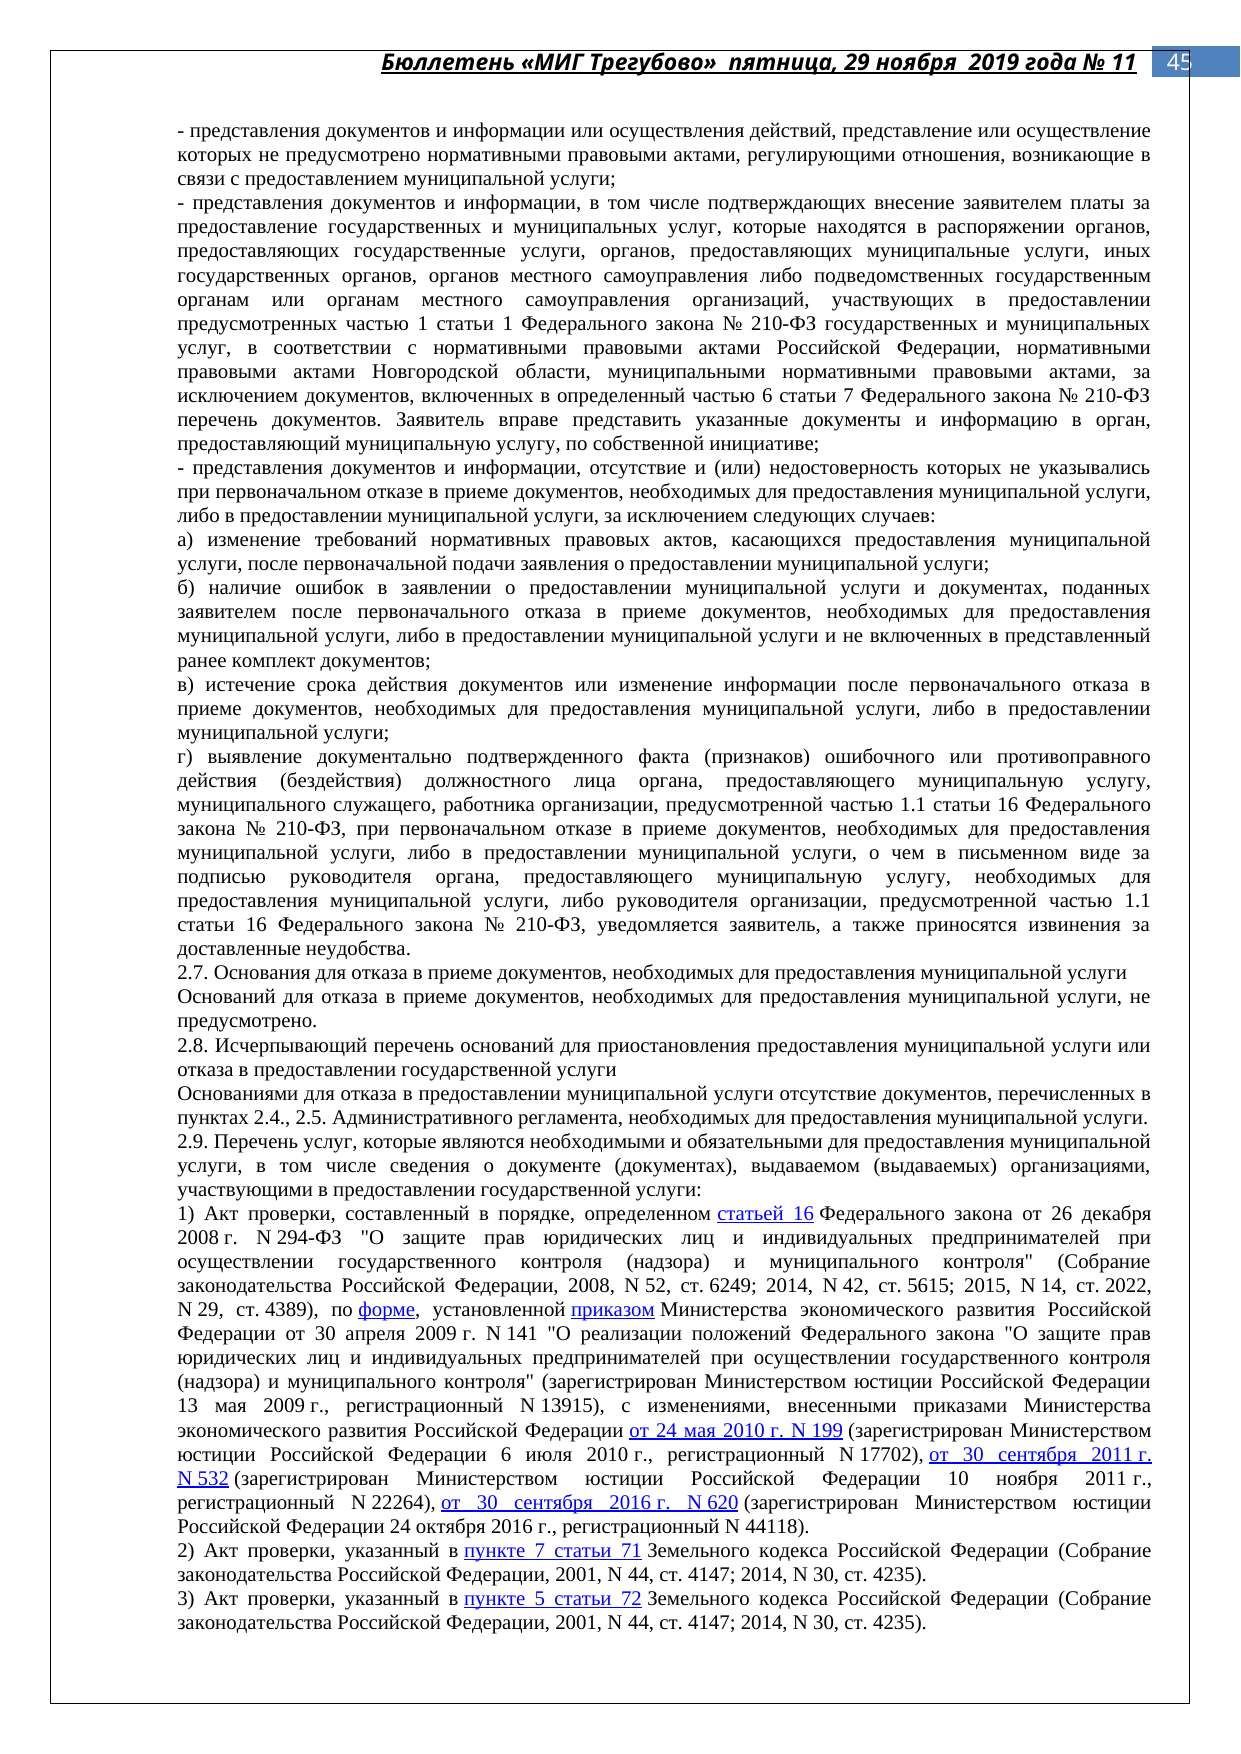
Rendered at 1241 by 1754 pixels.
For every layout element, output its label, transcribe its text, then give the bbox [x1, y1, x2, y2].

text а) изменение требований нормативных правовых актов, касающихся предоставления муниципальной услуги, после первоначальной подачи заявления о предоставлении муниципальной услуги; [177, 527, 1152, 575]
text г) выявление документально подтвержденного факта (признаков) ошибочного или противоправного действия (бездействия) должностного лица органа, предоставляющего муниципальную услугу, муниципального служащего, работника организации, предусмотренной частью 1.1 статьи 16 Федерального закона № 210-ФЗ, при первоначальном отказе в приеме документов, необходимых для предоставления муниципальной услуги, либо в предоставлении муниципальной услуги, о чем в письменном виде за подписью руководителя органа, предоставляющего муниципальную услугу, необходимых для предоставления муниципальной услуги, либо руководителя организации, предусмотренной частью 1.1 статьи 16 Федерального закона № 210-ФЗ, уведомляется заявитель, а также приносятся извинения за доставленные неудобства. [177, 744, 1152, 960]
text 1) Акт проверки, составленный в порядке, определенном статьей 16 Федерального закона от 26 декабря . N 294-ФЗ "О защите прав юридических лиц и индивидуальных предпринимателей при осуществлении государственного контроля (надзора) и муниципального контроля" (Собрание законодательства Российской Федерации, 2008, N 52, ст. 6249; 2014, N 42, ст. 5615; 2015, N 14, ст. 2022, N 29, ст. 4389), по форме, установленной приказом Министерства экономического развития Российской Федерации от 30 апреля . N 141 "О реализации положений Федерального закона "О защите прав юридических лиц и индивидуальных предпринимателей при осуществлении государственного контроля (надзора) и муниципального контроля" (зарегистрирован Министерством юстиции Российской Федерации 13 мая ., регистрационный N 13915), с изменениями, внесенными приказами Министерства экономического развития Российской Федерации от 24 мая 2010 г. N 199 (зарегистрирован Министерством юстиции Российской Федерации 6 июля ., регистрационный N 17702), от 30 сентября 2011 г. N 532 (зарегистрирован Министерством юстиции Российской Федерации 10 ноября ., регистрационный N 22264), от 30 сентября 2016 г. N 620 (зарегистрирован Министерством юстиции Российской Федерации 24 октября ., регистрационный N 44118). [177, 1201, 1152, 1538]
text б) наличие ошибок в заявлении о предоставлении муниципальной услуги и документах, поданных заявителем после первоначального отказа в приеме документов, необходимых для предоставления муниципальной услуги, либо в предоставлении муниципальной услуги и не включенных в представленный ранее комплект документов; [177, 575, 1152, 672]
text в) истечение срока действия документов или изменение информации после первоначального отказа в приеме документов, необходимых для предоставления муниципальной услуги, либо в предоставлении муниципальной услуги; [177, 672, 1152, 744]
text Основаниями для отказа в предоставлении муниципальной услуги отсутствие документов, перечисленных в пунктах 2.4., 2.5. Административного регламента, необходимых для предоставления муниципальной услуги. [177, 1081, 1152, 1129]
text - представления документов и информации, отсутствие и (или) недостоверность которых не указывались при первоначальном отказе в приеме документов, необходимых для предоставления муниципальной услуги, либо в предоставлении муниципальной услуги, за исключением следующих случаев: [177, 455, 1152, 527]
text - представления документов и информации или осуществления действий, представление или осуществление которых не предусмотрено нормативными правовыми актами, регулирующими отношения, возникающие в связи с предоставлением муниципальной услуги; [177, 118, 1152, 190]
text 3) Акт проверки, указанный в пункте 5 статьи 72 Земельного кодекса Российской Федерации (Собрание законодательства Российской Федерации, 2001, N 44, ст. 4147; 2014, N 30, ст. 4235). [177, 1586, 1152, 1634]
text 2.8. Исчерпывающий перечень оснований для приостановления предоставления муниципальной услуги или отказа в предоставлении государственной услуги [177, 1032, 1152, 1081]
text Оснований для отказа в приеме документов, необходимых для предоставления муниципальной услуги, не предусмотрено. [177, 984, 1152, 1032]
text 2.9. Перечень услуг, которые являются необходимыми и обязательными для предоставления муниципальной услуги, в том числе сведения о документе (документах), выдаваемом (выдаваемых) организациями, участвующими в предоставлении государственной услуги: [177, 1129, 1152, 1201]
text 2.7. Основания для отказа в приеме документов, необходимых для предоставления муниципальной услуги [177, 960, 1152, 984]
text 2) Акт проверки, указанный в пункте 7 статьи 71 Земельного кодекса Российской Федерации (Собрание законодательства Российской Федерации, 2001, N 44, ст. 4147; 2014, N 30, ст. 4235). [177, 1538, 1152, 1586]
text - представления документов и информации, в том числе подтверждающих внесение заявителем платы за предоставление государственных и муниципальных услуг, которые находятся в распоряжении органов, предоставляющих государственные услуги, органов, предоставляющих муниципальные услуги, иных государственных органов, органов местного самоуправления либо подведомственных государственным органам или органам местного самоуправления организаций, участвующих в предоставлении предусмотренных частью 1 статьи 1 Федерального закона № 210-ФЗ государственных и муниципальных услуг, в соответствии с нормативными правовыми актами Российской Федерации, нормативными правовыми актами Новгородской области, муниципальными нормативными правовыми актами, за исключением документов, включенных в определенный частью 6 статьи 7 Федерального закона № 210-ФЗ перечень документов. Заявитель вправе представить указанные документы и информацию в орган, предоставляющий муниципальную услугу, по собственной инициативе; [177, 190, 1152, 455]
